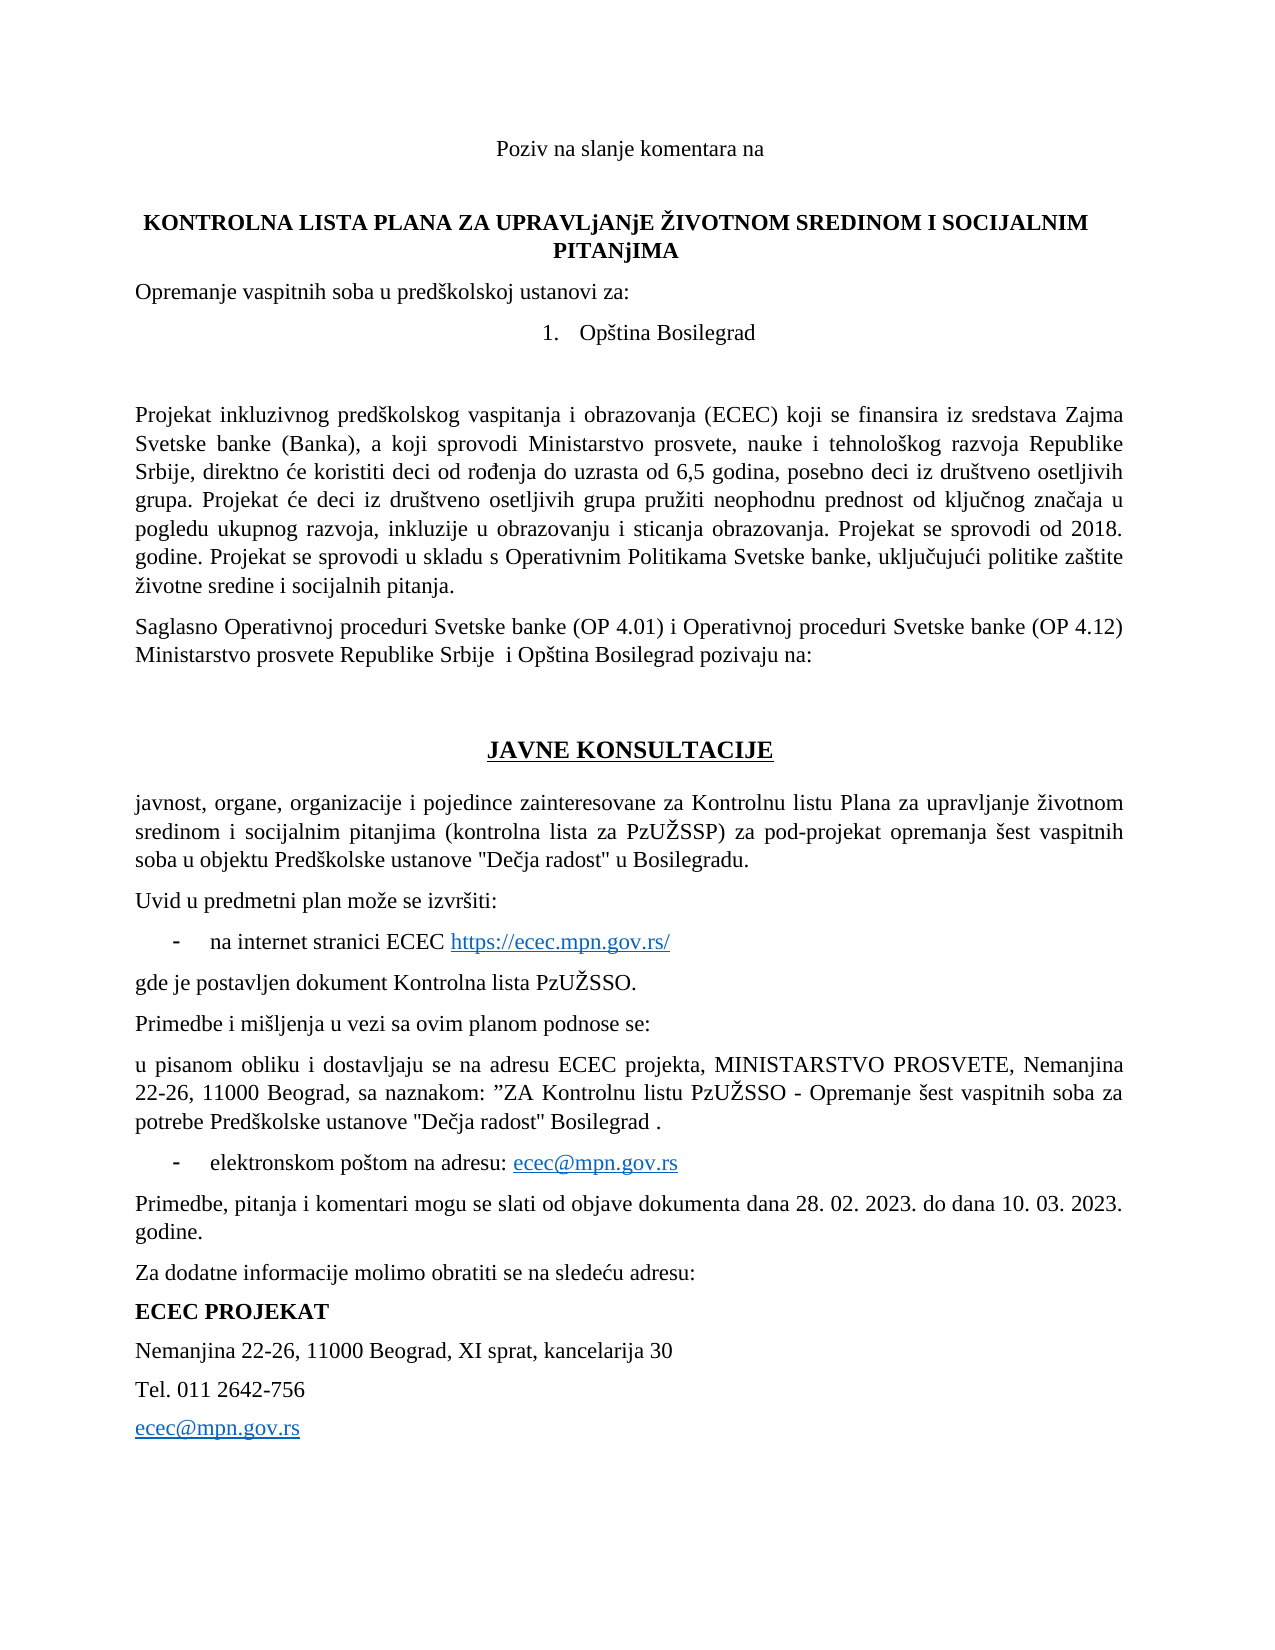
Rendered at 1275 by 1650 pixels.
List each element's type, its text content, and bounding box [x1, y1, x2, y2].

text javnost, organe, organizacije i pojedince zainteresovane za Kontrolnu listu Plana za upravljanje životnom sredinom i socijalnim pitanjima (kontrolna lista za PzUŽSSP) za pod-projekat opremanja šest vaspitnih soba u objektu Predškolske ustanove ''Dečja radost'' u Bosilegradu. [135, 789, 1125, 873]
text u pisanom obliku i dostavljaju se na adresu ECEC projekta, MINISTARSTVO PROSVETE, Nemanjina 22-26, 11000 Beograd, sa naznakom: ”ZA Kontrolnu listu PzUŽSSO - Opremanje šest vaspitnih soba za potrebe Predškolske ustanove ''Dečja radost'' Bosilegrad . [135, 1051, 1125, 1134]
text Uvid u predmetni plan može se izvršiti: [135, 887, 1125, 913]
text Poziv na slanje komentara na [135, 135, 1125, 161]
list Opština Bosilegrad [172, 319, 1125, 346]
text Saglasno Operativnoj proceduri Svetske banke (OP 4.01) i Operativnoj proceduri Svetske banke (OP 4.12) Ministarstvo prosvete Republike Srbije i Opština Bosilegrad pozivaju na: [135, 613, 1125, 668]
list elektronskom poštom na adresu: ecec@mpn.gov.rs [172, 1149, 1125, 1175]
text Tel. 011 2642-756 [135, 1376, 1125, 1402]
text ECEC PROJEKAT [135, 1298, 1125, 1324]
text Primedbe i mišljenja u vezi sa ovim planom podnose se: [135, 1010, 1125, 1036]
list na internet stranici ECEC https://ecec.mpn.gov.rs/ [172, 928, 1125, 954]
text Opremanje vaspitnih soba u predškolskoj ustanovi za: [135, 278, 1125, 305]
text Za dodatne informacije molimo obratiti se na sledeću adresu: [135, 1259, 1125, 1285]
text JAVNE KONSULTACIJE [135, 736, 1125, 764]
text KONTROLNA LISTA PLANA ZA UPRAVLjANjE ŽIVOTNOM SREDINOM I SOCIJALNIM PITANjIMA [107, 209, 1125, 264]
text Nemanjina 22-26, 11000 Beograd, XI sprat, kancelarija 30 [135, 1337, 1125, 1363]
text Projekat inkluzivnog predškolskog vaspitanja i obrazovanja (ECEC) koji se finansira iz sredstava Zajma Svetske banke (Banka), a koji sprovodi Ministarstvo prosvete, nauke i tehnološkog razvoja Republike Srbije, direktno će koristiti deci od rođenja do uzrasta od 6,5 godina, posebno deci iz društveno osetljivih grupa. Projekat će deci iz društveno osetljivih grupa pružiti neophodnu prednost od ključnog značaja u pogledu ukupnog razvoja, inkluzije u obrazovanju i sticanja obrazovanja. Projekat se sprovodi od 2018. godine. Projekat se sprovodi u skladu s Operativnim Politikama Svetske banke, uključujući politike zaštite životne sredine i socijalnih pitanja. [135, 401, 1125, 598]
text gde je postavljen dokument Kontrolna lista PzUŽSSO. [135, 969, 1125, 995]
text Primedbe, pitanja i komentari mogu se slati od objave dokumenta dana 28. 02. 2023. do dana 10. 03. 2023. godine. [135, 1190, 1125, 1244]
text ecec@mpn.gov.rs [135, 1414, 1125, 1441]
